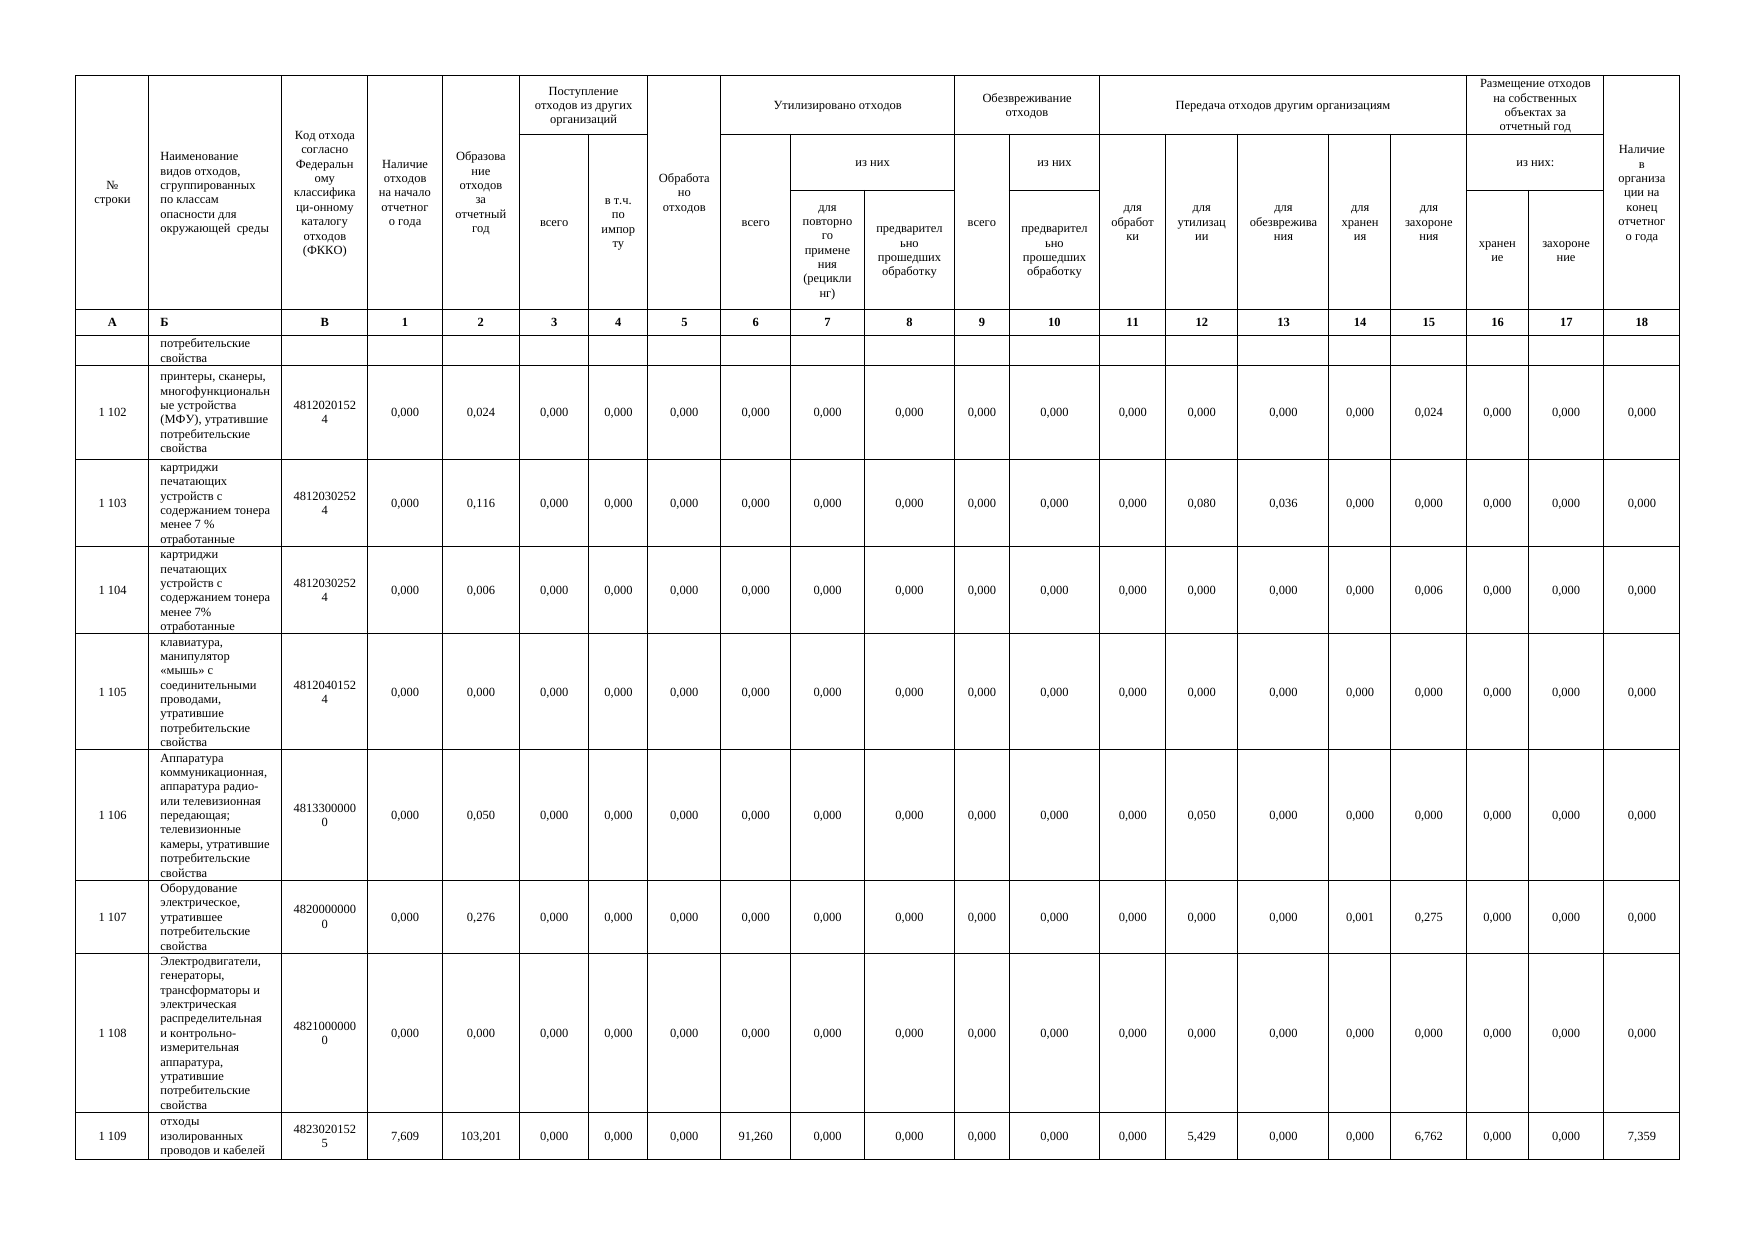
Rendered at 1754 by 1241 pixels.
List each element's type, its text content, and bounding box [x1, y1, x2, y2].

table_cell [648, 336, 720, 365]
table_cell 17 [1529, 310, 1603, 335]
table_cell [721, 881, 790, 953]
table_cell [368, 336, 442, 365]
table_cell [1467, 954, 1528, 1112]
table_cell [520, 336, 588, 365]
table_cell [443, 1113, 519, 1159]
table_cell для обезвреживания [1238, 135, 1328, 308]
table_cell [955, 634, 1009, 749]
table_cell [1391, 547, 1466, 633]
table_cell из них: [1467, 135, 1603, 190]
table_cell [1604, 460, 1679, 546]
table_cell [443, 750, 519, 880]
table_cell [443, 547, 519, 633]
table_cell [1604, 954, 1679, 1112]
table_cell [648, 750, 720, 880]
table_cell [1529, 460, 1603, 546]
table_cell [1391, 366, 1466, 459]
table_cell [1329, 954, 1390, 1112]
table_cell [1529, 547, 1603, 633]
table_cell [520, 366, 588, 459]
table_cell В [282, 310, 367, 335]
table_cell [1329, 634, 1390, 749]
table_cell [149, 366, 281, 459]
table_cell 4 [589, 310, 647, 335]
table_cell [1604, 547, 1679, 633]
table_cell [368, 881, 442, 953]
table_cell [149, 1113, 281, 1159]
table_cell 13 [1238, 310, 1328, 335]
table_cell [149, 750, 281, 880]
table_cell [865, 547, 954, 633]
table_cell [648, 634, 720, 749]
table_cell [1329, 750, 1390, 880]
table_header Обезвреживание отходов [955, 76, 1099, 133]
table_cell из них [791, 135, 954, 190]
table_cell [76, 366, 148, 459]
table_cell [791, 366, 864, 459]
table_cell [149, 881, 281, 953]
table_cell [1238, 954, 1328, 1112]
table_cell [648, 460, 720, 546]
table_cell для хранения [1329, 135, 1390, 308]
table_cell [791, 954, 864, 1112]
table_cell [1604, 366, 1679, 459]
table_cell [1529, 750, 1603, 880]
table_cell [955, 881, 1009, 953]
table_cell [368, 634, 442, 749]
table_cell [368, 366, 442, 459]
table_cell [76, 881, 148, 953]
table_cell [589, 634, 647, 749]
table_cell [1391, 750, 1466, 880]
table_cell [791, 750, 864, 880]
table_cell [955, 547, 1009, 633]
table_cell для повторного применения (рециклинг) [791, 191, 864, 308]
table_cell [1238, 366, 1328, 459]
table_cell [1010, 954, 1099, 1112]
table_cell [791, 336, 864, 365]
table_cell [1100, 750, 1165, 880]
table_cell 11 [1100, 310, 1165, 335]
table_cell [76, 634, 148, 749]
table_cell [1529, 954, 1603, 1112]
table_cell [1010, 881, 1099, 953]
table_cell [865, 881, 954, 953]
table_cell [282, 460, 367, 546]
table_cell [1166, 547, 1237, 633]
table_header Утилизировано отходов [721, 76, 954, 133]
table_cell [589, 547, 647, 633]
table_header Обработано отходов [648, 76, 720, 308]
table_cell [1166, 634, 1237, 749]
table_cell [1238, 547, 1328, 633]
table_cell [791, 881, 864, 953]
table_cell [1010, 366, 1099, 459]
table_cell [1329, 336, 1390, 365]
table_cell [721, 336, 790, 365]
table_cell из них [1010, 135, 1099, 190]
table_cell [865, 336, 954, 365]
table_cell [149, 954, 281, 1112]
table_cell предварительно прошедших обработку [1010, 191, 1099, 308]
table_cell 10 [1010, 310, 1099, 335]
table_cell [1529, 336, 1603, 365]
table_cell для обработки [1100, 135, 1165, 308]
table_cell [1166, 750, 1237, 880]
table_cell 18 [1604, 310, 1679, 335]
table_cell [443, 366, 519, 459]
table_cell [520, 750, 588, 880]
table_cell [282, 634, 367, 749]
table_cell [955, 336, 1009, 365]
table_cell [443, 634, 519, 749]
table_cell 9 [955, 310, 1009, 335]
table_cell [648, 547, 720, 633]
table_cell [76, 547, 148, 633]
table_cell всего [520, 135, 588, 308]
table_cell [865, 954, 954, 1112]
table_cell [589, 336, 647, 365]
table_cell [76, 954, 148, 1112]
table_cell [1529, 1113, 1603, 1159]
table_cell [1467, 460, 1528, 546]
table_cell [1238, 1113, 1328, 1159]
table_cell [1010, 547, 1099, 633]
table_cell для утилизации [1166, 135, 1237, 308]
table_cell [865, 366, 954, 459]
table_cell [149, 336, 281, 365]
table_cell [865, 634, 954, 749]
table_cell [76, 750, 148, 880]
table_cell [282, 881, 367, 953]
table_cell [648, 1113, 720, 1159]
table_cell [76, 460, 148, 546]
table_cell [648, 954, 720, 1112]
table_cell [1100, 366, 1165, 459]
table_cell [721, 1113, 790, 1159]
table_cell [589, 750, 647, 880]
table_cell 5 [648, 310, 720, 335]
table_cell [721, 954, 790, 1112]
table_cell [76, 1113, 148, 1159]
table_header Передача отходов другим организациям [1100, 76, 1466, 133]
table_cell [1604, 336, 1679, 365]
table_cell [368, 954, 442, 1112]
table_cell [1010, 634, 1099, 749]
table_cell предварительно прошедших обработку [865, 191, 954, 308]
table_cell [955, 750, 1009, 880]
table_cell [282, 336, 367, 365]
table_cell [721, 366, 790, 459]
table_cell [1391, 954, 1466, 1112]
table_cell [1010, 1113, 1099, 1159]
table_cell всего [955, 135, 1009, 308]
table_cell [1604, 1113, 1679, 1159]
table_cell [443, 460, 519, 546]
table_cell 6 [721, 310, 790, 335]
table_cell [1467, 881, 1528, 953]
table_cell А [76, 310, 148, 335]
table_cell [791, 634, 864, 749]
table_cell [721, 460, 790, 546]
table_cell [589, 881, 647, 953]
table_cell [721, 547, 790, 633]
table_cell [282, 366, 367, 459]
table_header Наименование видов отходов, сгруппированных по классам опасности для окружающей среды [149, 76, 281, 308]
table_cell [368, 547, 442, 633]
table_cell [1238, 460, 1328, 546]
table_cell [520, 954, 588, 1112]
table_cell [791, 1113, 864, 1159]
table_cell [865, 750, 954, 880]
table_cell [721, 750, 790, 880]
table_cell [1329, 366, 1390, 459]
table_cell 7 [791, 310, 864, 335]
table_cell 1 [368, 310, 442, 335]
table_header Образование отходов за отчетный год [443, 76, 519, 308]
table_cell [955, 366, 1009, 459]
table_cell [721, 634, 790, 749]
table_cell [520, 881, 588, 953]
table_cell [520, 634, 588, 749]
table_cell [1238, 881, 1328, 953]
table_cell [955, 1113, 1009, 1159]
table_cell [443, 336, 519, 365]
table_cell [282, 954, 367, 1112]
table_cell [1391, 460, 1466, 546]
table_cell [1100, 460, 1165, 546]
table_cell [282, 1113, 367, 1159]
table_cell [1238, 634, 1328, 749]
table_cell 16 [1467, 310, 1528, 335]
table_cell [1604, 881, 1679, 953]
table_cell 15 [1391, 310, 1466, 335]
table_header Код отхода согласно Федеральному классификаци-онному каталогу отходов (ФККО) [282, 76, 367, 308]
table_header № строки [76, 76, 148, 308]
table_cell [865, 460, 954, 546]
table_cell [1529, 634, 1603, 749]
table_header Наличие отходов на начало отчетного года [368, 76, 442, 308]
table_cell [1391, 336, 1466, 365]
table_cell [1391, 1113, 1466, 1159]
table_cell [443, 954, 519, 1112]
table_cell хранение [1467, 191, 1528, 308]
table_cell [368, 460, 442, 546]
table_cell 14 [1329, 310, 1390, 335]
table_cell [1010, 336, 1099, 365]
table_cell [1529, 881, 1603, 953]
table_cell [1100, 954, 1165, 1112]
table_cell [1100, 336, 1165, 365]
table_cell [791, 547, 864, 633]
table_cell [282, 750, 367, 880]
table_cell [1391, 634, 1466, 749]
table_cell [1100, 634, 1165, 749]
table_cell для захоронения [1391, 135, 1466, 308]
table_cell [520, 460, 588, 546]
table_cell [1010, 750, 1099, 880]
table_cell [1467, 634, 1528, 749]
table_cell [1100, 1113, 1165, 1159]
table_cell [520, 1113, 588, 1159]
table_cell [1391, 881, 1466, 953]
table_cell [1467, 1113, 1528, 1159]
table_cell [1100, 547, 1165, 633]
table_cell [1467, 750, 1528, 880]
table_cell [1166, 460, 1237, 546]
table_cell 3 [520, 310, 588, 335]
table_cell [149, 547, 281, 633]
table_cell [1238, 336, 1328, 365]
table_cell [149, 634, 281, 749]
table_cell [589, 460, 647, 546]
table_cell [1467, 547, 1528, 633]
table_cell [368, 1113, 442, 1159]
table_header Поступление отходов из других организаций [520, 76, 647, 133]
table_cell Б [149, 310, 281, 335]
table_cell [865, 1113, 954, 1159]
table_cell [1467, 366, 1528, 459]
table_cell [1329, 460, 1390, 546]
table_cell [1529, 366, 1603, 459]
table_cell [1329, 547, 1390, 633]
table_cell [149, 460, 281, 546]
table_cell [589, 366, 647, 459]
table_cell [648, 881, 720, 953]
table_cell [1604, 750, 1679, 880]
table_cell 2 [443, 310, 519, 335]
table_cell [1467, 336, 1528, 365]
table_cell в т.ч. по импорту [589, 135, 647, 308]
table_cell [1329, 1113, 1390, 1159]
table_cell захоронение [1529, 191, 1603, 308]
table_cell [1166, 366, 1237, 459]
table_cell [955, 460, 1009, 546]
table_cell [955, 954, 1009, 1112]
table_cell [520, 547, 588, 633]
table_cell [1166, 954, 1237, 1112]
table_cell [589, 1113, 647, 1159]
table_cell 12 [1166, 310, 1237, 335]
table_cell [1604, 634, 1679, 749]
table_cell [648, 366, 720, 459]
table_header Размещение отходов на собственных объектах за отчетный год [1467, 76, 1603, 133]
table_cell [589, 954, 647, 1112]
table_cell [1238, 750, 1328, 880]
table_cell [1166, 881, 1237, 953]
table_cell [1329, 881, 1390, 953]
table_cell 8 [865, 310, 954, 335]
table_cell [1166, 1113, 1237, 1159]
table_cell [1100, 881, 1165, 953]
table_header Наличие в организации на конец отчетного года [1604, 76, 1679, 308]
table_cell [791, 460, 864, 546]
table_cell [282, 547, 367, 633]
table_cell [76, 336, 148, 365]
table_cell всего [721, 135, 790, 308]
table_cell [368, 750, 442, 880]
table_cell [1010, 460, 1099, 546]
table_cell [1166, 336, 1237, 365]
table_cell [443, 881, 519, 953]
